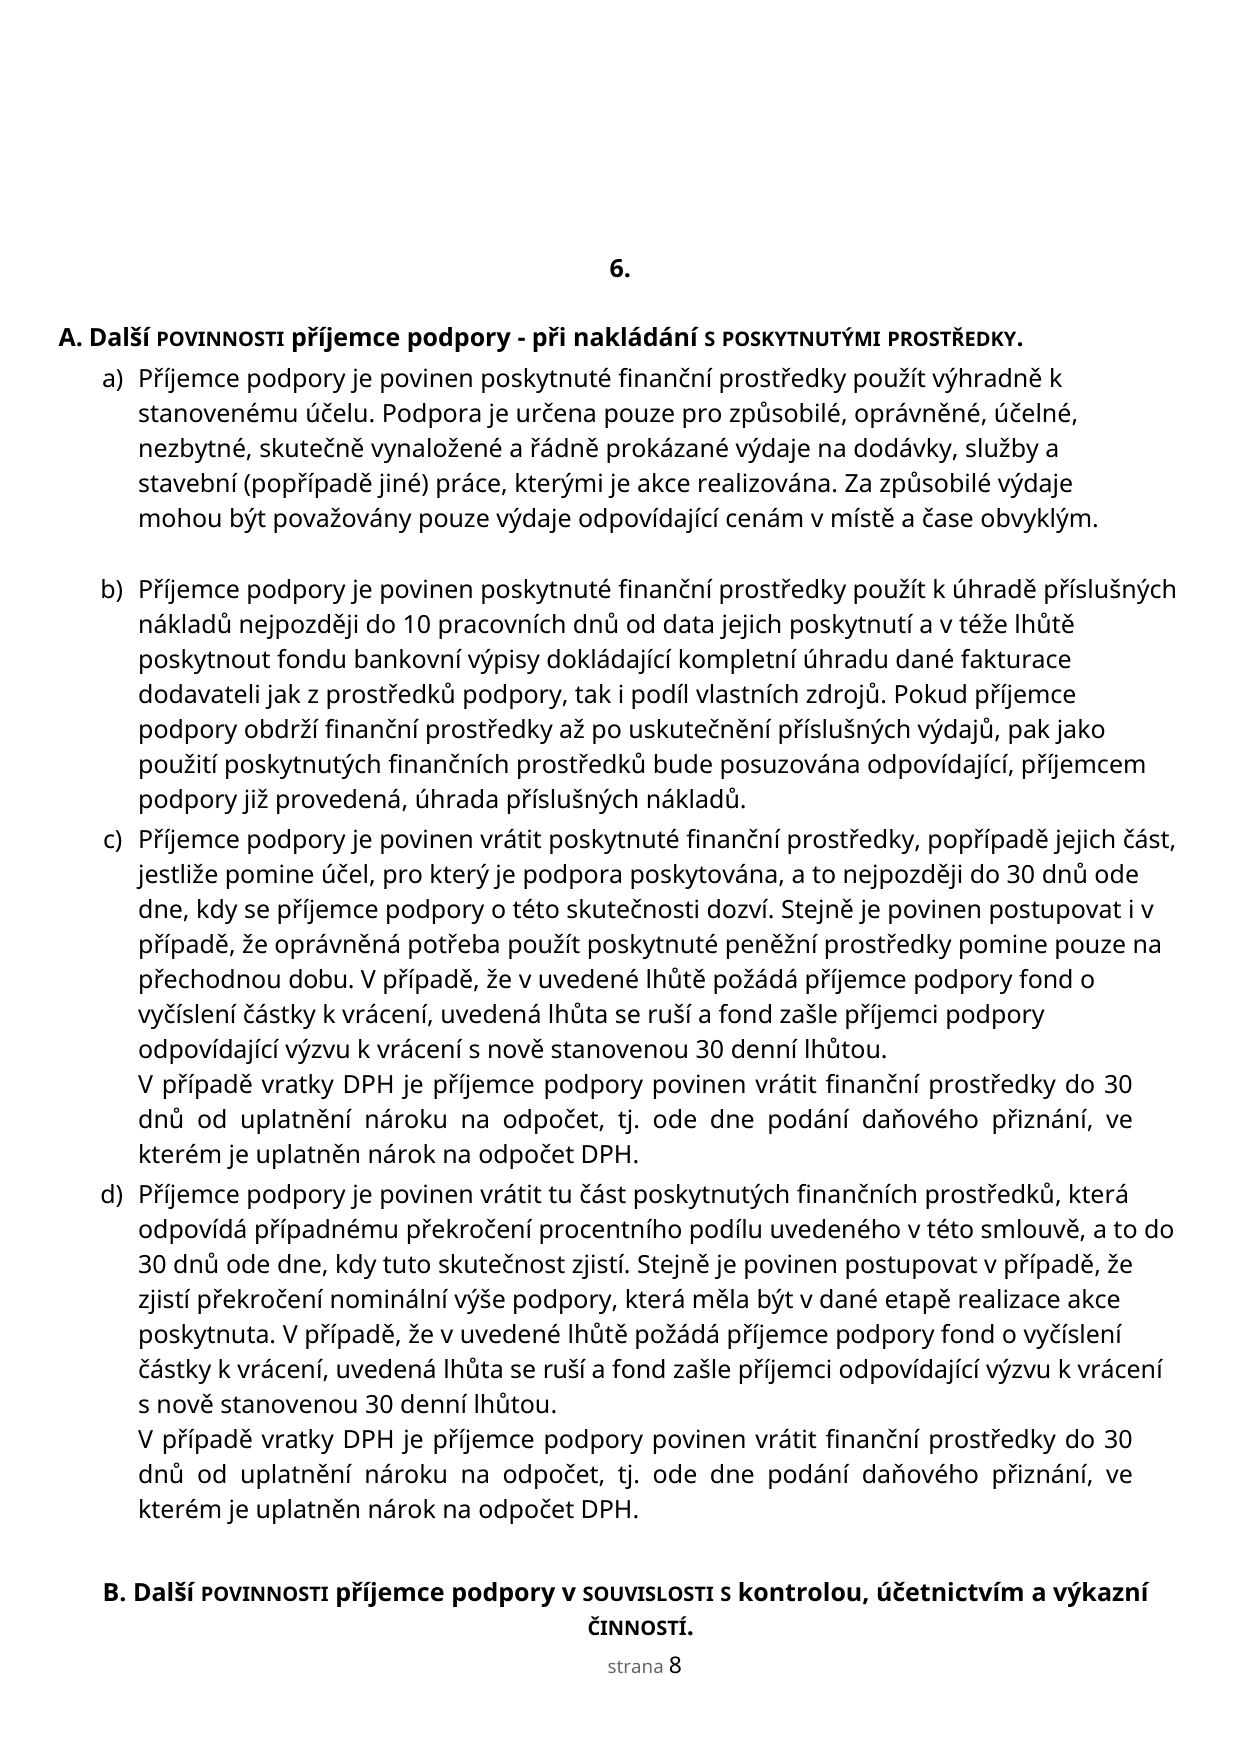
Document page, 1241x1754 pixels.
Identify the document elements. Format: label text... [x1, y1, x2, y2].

subtitle Další povinnosti příjemce podpory v souvislosti s kontrolou, účetnictvím a výkazní činností. [58, 1575, 1192, 1643]
list Příjemce podpory je povinen poskytnuté finanční prostředky použít k úhradě příslušných nákladů nejpozději do 10 pracovních dnů od data jejich poskytnutí a v téže lhůtě poskytnout fondu bankovní výpisy dokládající kompletní úhradu dané fakturace dodavateli jak z prostředků podpory, tak i podíl vlastních zdrojů. Pokud příjemce podpory obdrží finanční prostředky až po uskutečnění příslušných výdajů, pak jako použití poskytnutých finančních prostředků bude posuzována odpovídající, příjemcem podpory již provedená, úhrada příslušných nákladů. [100, 571, 1181, 815]
list Příjemce podpory je povinen poskytnuté finanční prostředky použít výhradně k stanovenému účelu. Podpora je určena pouze pro způsobilé, oprávněné, účelné, nezbytné, skutečně vynaložené a řádně prokázané výdaje na dodávky, služby a stavební (popřípadě jiné) práce, kterými je akce realizována. Za způsobilé výdaje mohou být považovány pouze výdaje odpovídající cenám v místě a čase obvyklým. [102, 361, 1155, 535]
subtitle 6. [346, 251, 894, 285]
list Další povinnosti příjemce podpory - při nakládání s poskytnutými prostředky. [58, 320, 1192, 354]
text V případě vratky DPH je příjemce podpory povinen vrátit finanční prostředky do 30 dnů od uplatnění nároku na odpočet, tj. ode dne podání daňového přiznání, ve kterém je uplatněn nárok na odpočet DPH. [138, 1422, 1134, 1526]
text V případě vratky DPH je příjemce podpory povinen vrátit finanční prostředky do 30 dnů od uplatnění nároku na odpočet, tj. ode dne podání daňového přiznání, ve kterém je uplatněn nárok na odpočet DPH. [138, 1067, 1134, 1171]
list Příjemce podpory je povinen vrátit poskytnuté finanční prostředky, popřípadě jejich část, jestliže pomine účel, pro který je podpora poskytována, a to nejpozději do 30 dnů ode dne, kdy se příjemce podpory o této skutečnosti dozví. Stejně je povinen postupovat i v případě, že oprávněná potřeba použít poskytnuté peněžní prostředky pomine pouze na přechodnou dobu. V případě, že v uvedené lhůtě požádá příjemce podpory fond o vyčíslení částky k vrácení, uvedená lhůta se ruší a fond zašle příjemci podpory odpovídající výzvu k vrácení s nově stanovenou 30 denní lhůtou. [103, 822, 1178, 1066]
list Příjemce podpory je povinen vrátit tu část poskytnutých finančních prostředků, která odpovídá případnému překročení procentního podílu uvedeného v této smlouvě, a to do 30 dnů ode dne, kdy tuto skutečnost zjistí. Stejně je povinen postupovat v případě, že zjistí překročení nominální výše podpory, která měla být v dané etapě realizace akce poskytnuta. V případě, že v uvedené lhůtě požádá příjemce podpory fond o vyčíslení částky k vrácení, uvedená lhůta se ruší a fond zašle příjemci odpovídající výzvu k vrácení s nově stanovenou 30 denní lhůtou. [100, 1177, 1180, 1421]
